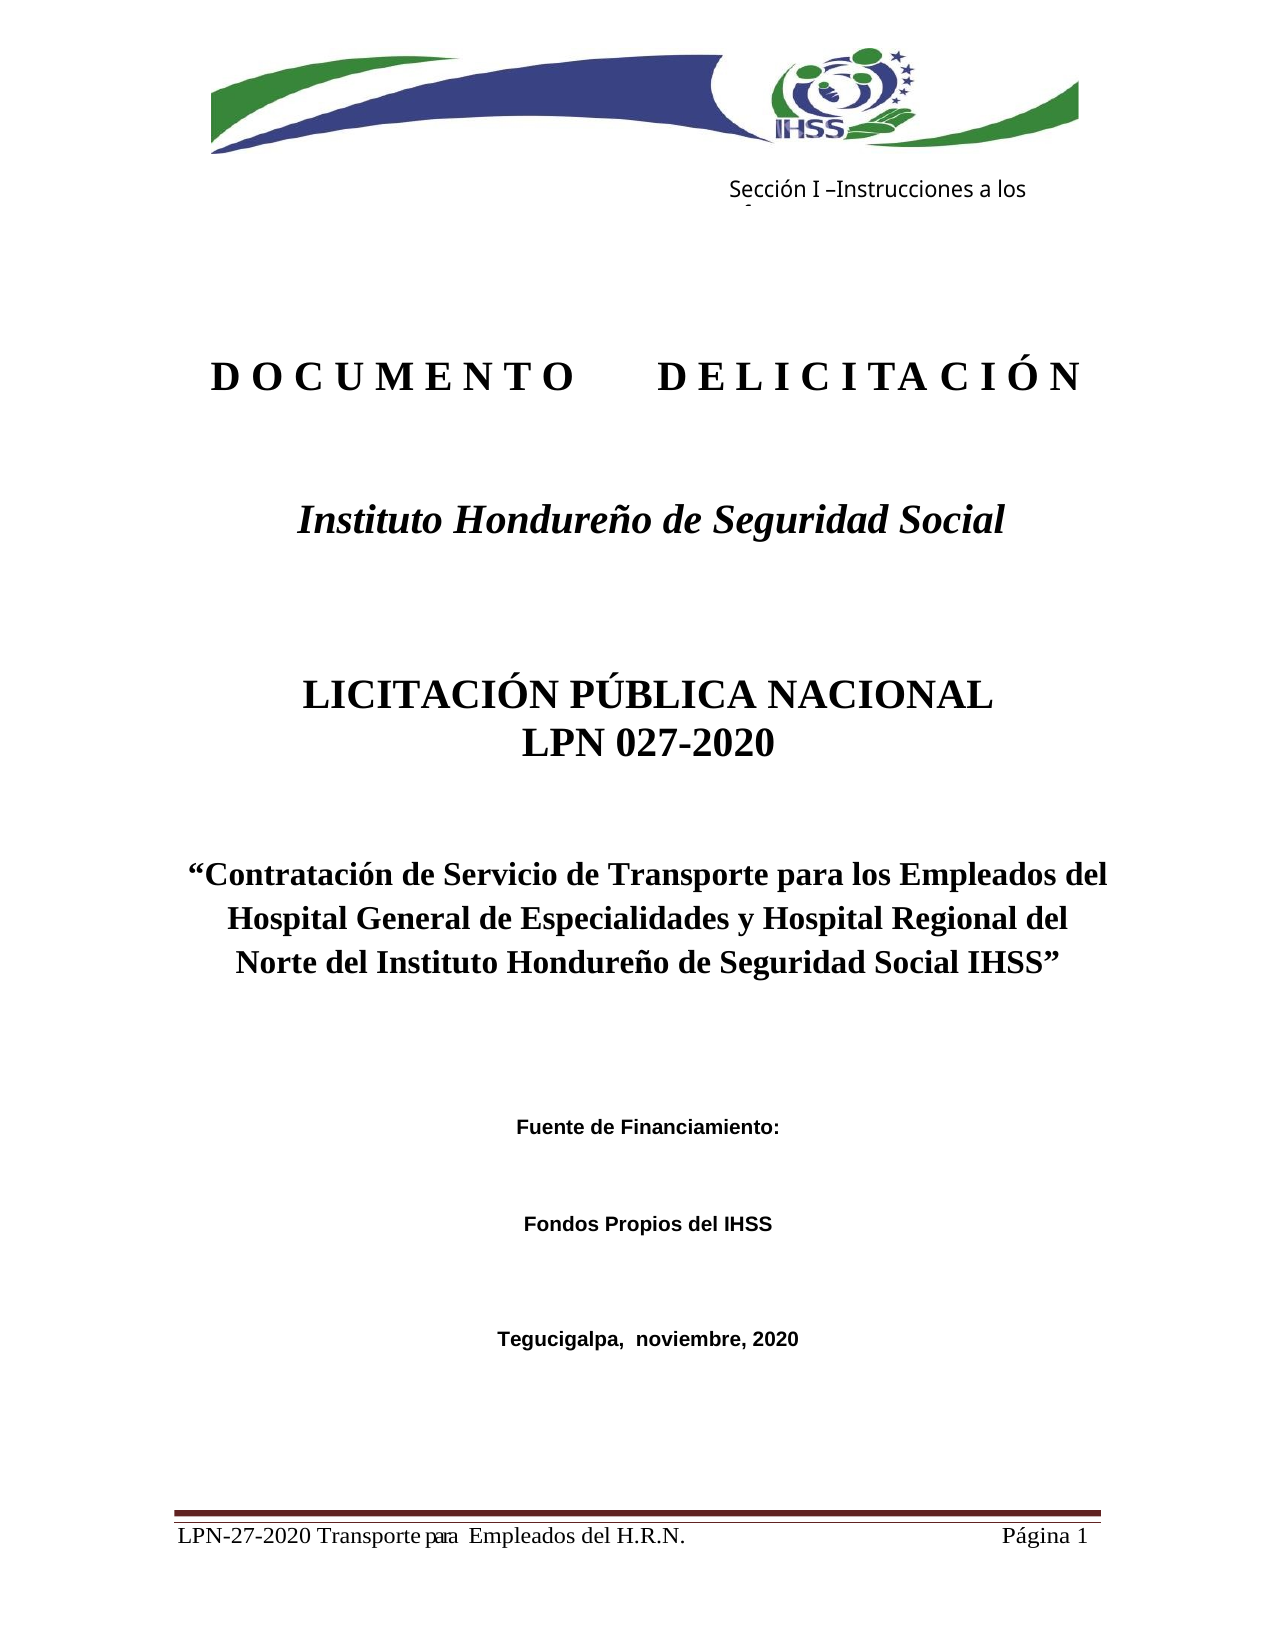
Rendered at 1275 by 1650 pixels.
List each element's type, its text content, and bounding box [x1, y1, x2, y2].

subtitle “Contratación de Servicio de Transporte para los Empleados del Hospital General de Especialidades y Hospital Regional del Norte del Instituto Hondureño de Seguridad Social IHSS” [188, 854, 1108, 981]
picture [211, 48, 1079, 154]
subtitle LICITACIÓN PÚBLICA NACIONAL [142, 670, 1155, 718]
text Tegucigalpa, noviembre, 2020 [142, 1326, 1154, 1350]
text Fuente de Financiamiento: [142, 1115, 1154, 1139]
subtitle D O C U M E N T O D E L I C I TA C I Ó N [142, 351, 1148, 399]
text Instituto Hondureño de Seguridad Social [142, 495, 1165, 543]
text Fondos Propios del IHSS [142, 1212, 1154, 1236]
subtitle LPN 027-2020 [142, 718, 1155, 766]
